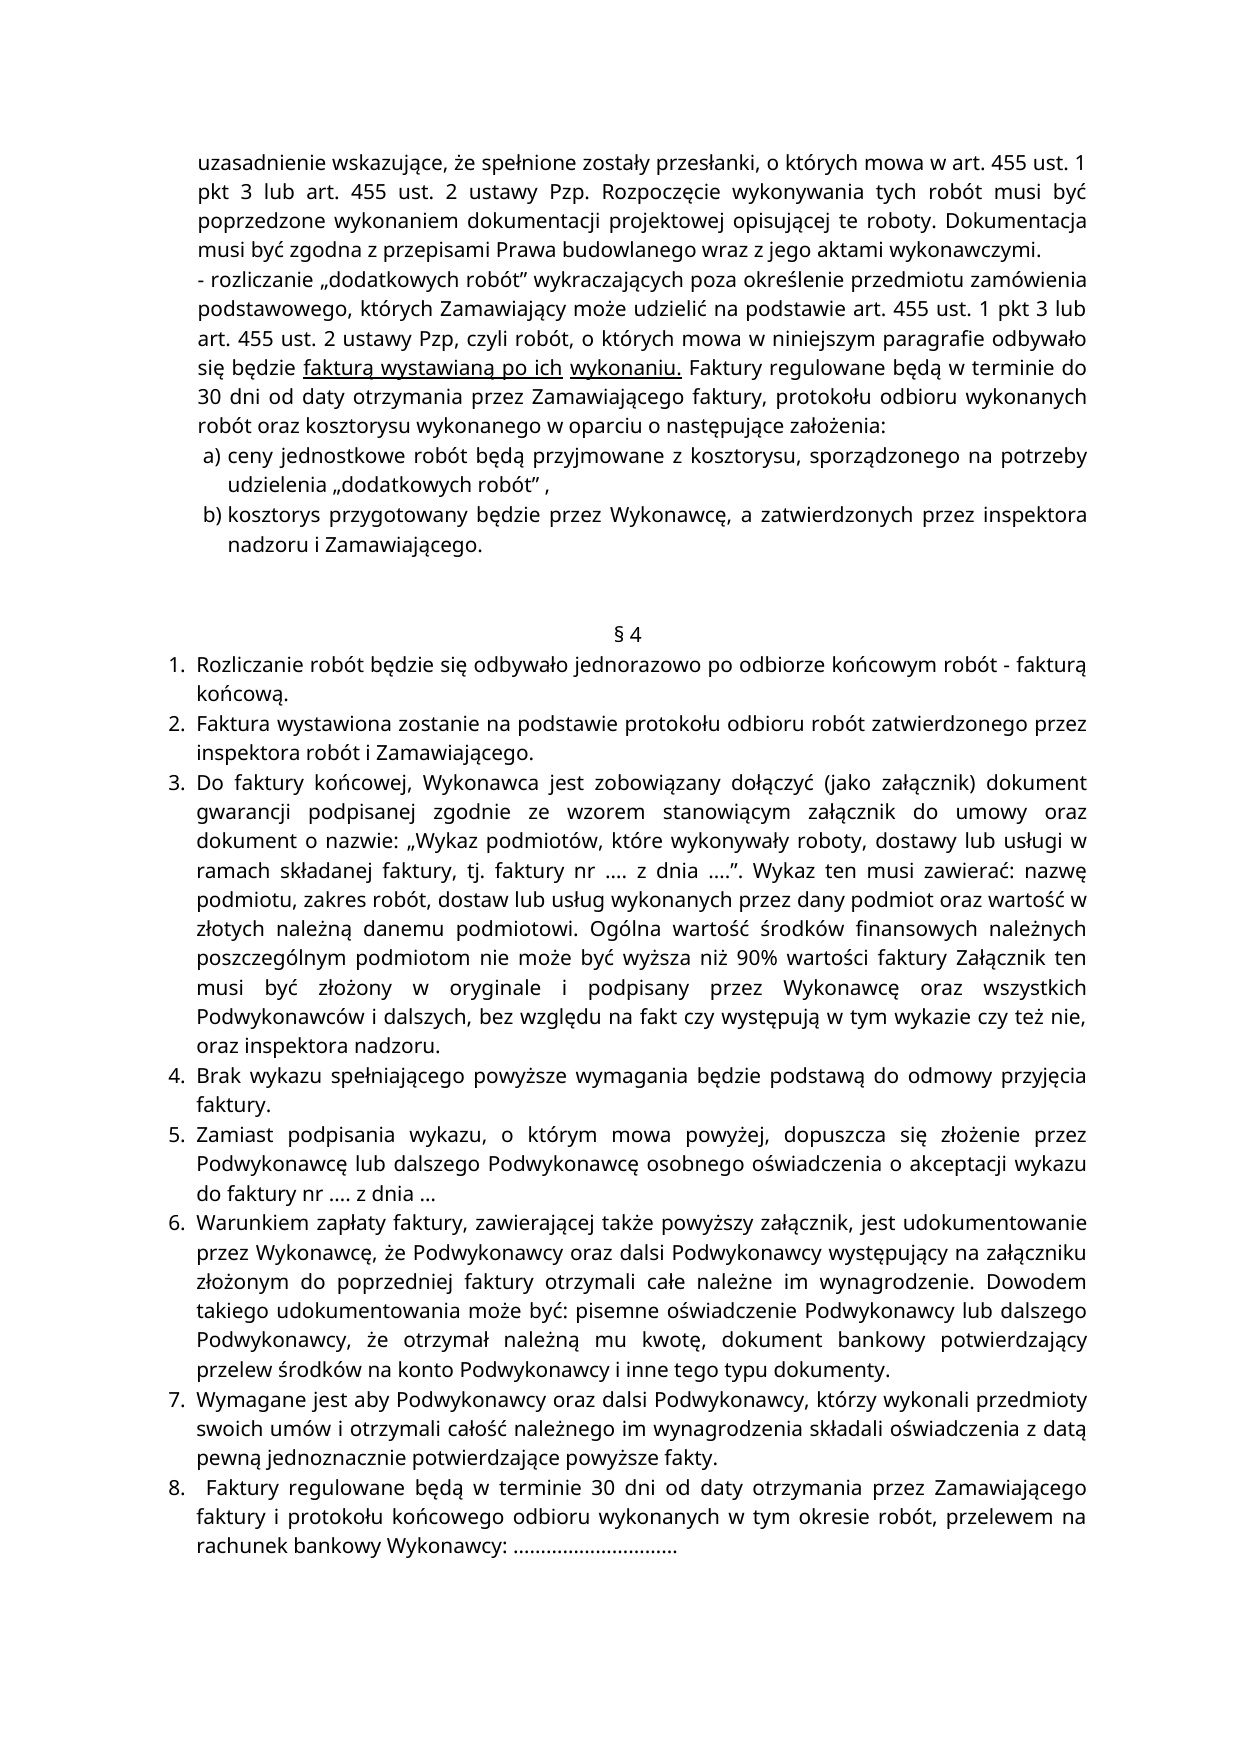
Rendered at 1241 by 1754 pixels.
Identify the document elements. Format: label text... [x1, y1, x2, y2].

list Faktury regulowane będą w terminie 30 dni od daty otrzymania przez Zamawiającego faktury i protokołu końcowego odbioru wykonanych w tym okresie robót, przelewem na rachunek bankowy Wykonawcy: ………………………… [168, 1473, 1088, 1560]
list Do faktury końcowej, Wykonawca jest zobowiązany dołączyć (jako załącznik) dokument gwarancji podpisanej zgodnie ze wzorem stanowiącym załącznik do umowy oraz dokument o nazwie: „Wykaz podmiotów, które wykonywały roboty, dostawy lub usługi w ramach składanej faktury, tj. faktury nr …. z dnia ….”. Wykaz ten musi zawierać: nazwę podmiotu, zakres robót, dostaw lub usług wykonanych przez dany podmiot oraz wartość w złotych należną danemu podmiotowi. Ogólna wartość środków finansowych należnych poszczególnym podmiotom nie może być wyższa niż 90% wartości faktury Załącznik ten musi być złożony w oryginale i podpisany przez Wykonawcę oraz wszystkich Podwykonawców i dalszych, bez względu na fakt czy występują w tym wykazie czy też nie, oraz inspektora nadzoru. [168, 768, 1088, 1060]
list Wymagane jest aby Podwykonawcy oraz dalsi Podwykonawcy, którzy wykonali przedmioty swoich umów i otrzymali całość należnego im wynagrodzenia składali oświadczenia z datą pewną jednoznacznie potwierdzające powyższe fakty. [168, 1385, 1088, 1472]
list Zamiast podpisania wykazu, o którym mowa powyżej, dopuszcza się złożenie przez Podwykonawcę lub dalszego Podwykonawcę osobnego oświadczenia o akceptacji wykazu do faktury nr …. z dnia … [168, 1120, 1088, 1207]
text § 4 [165, 620, 1089, 648]
list kosztorys przygotowany będzie przez Wykonawcę, a zatwierdzonych przez inspektora nadzoru i Zamawiającego. [203, 500, 1088, 558]
text - rozliczanie „dodatkowych robót” wykraczających poza określenie przedmiotu zamówienia podstawowego, których Zamawiający może udzielić na podstawie art. 455 ust. 1 pkt 3 lub art. 455 ust. 2 ustawy Pzp, czyli robót, o których mowa w niniejszym paragrafie odbywało się będzie fakturą wystawianą po ich wykonaniu. Faktury regulowane będą w terminie do 30 dni od daty otrzymania przez Zamawiającego faktury, protokołu odbioru wykonanych robót oraz kosztorysu wykonanego w oparciu o następujące założenia: [197, 265, 1088, 440]
list ceny jednostkowe robót będą przyjmowane z kosztorysu, sporządzonego na potrzeby udzielenia „dodatkowych robót” , [203, 441, 1088, 499]
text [197, 148, 1088, 264]
list Brak wykazu spełniającego powyższe wymagania będzie podstawą do odmowy przyjęcia faktury. [168, 1061, 1088, 1119]
list Rozliczanie robót będzie się odbywało jednorazowo po odbiorze końcowym robót - fakturą końcową. [168, 650, 1088, 707]
list Warunkiem zapłaty faktury, zawierającej także powyższy załącznik, jest udokumentowanie przez Wykonawcę, że Podwykonawcy oraz dalsi Podwykonawcy występujący na załączniku złożonym do poprzedniej faktury otrzymali całe należne im wynagrodzenie. Dowodem takiego udokumentowania może być: pisemne oświadczenie Podwykonawcy lub dalszego Podwykonawcy, że otrzymał należną mu kwotę, dokument bankowy potwierdzający przelew środków na konto Podwykonawcy i inne tego typu dokumenty. [168, 1208, 1088, 1383]
list Faktura wystawiona zostanie na podstawie protokołu odbioru robót zatwierdzonego przez inspektora robót i Zamawiającego. [168, 709, 1088, 767]
